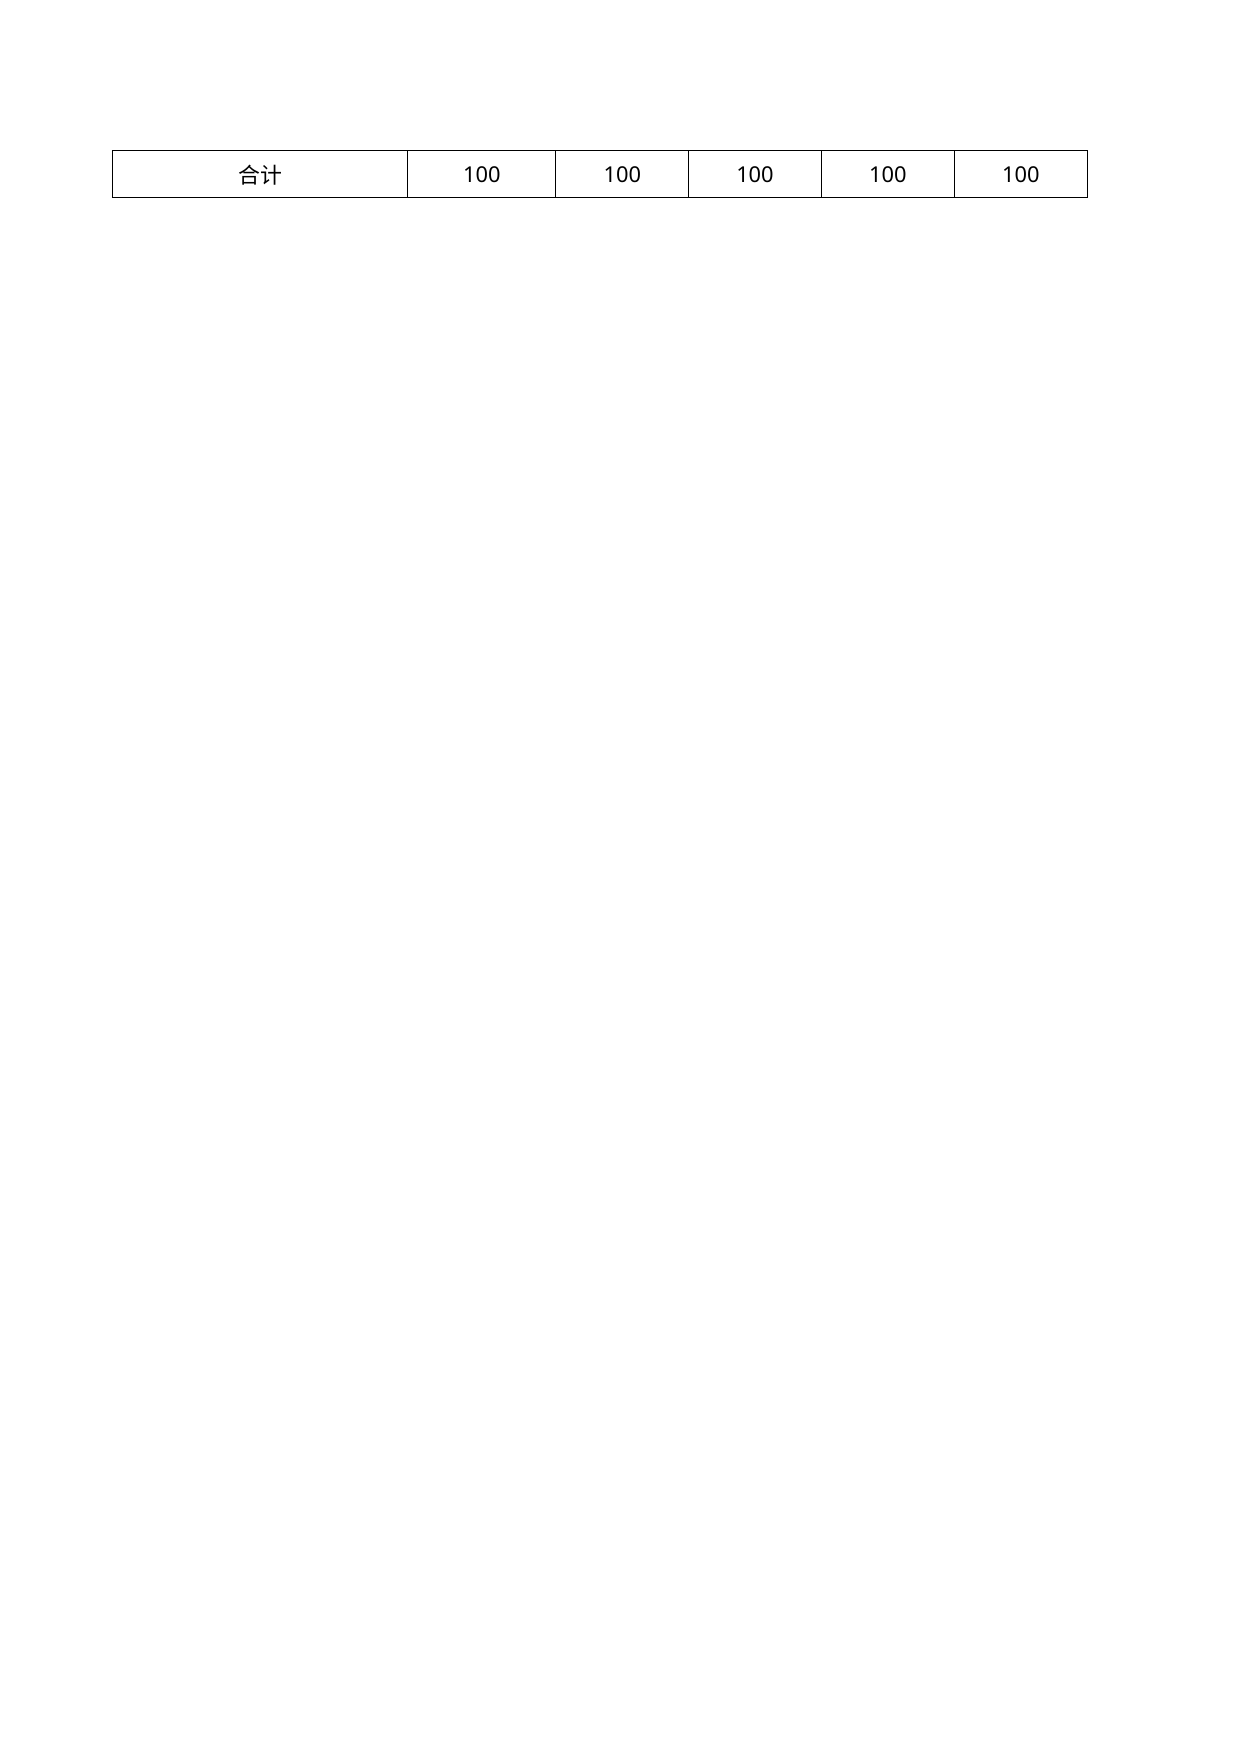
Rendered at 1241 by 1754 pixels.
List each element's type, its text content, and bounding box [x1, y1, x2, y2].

table_cell 100 [955, 151, 1087, 197]
table_cell 100 [556, 151, 688, 197]
table_cell 100 [689, 151, 821, 197]
table_cell 合计 [113, 151, 407, 197]
table_cell 100 [408, 151, 555, 197]
table_cell 100 [822, 151, 954, 197]
